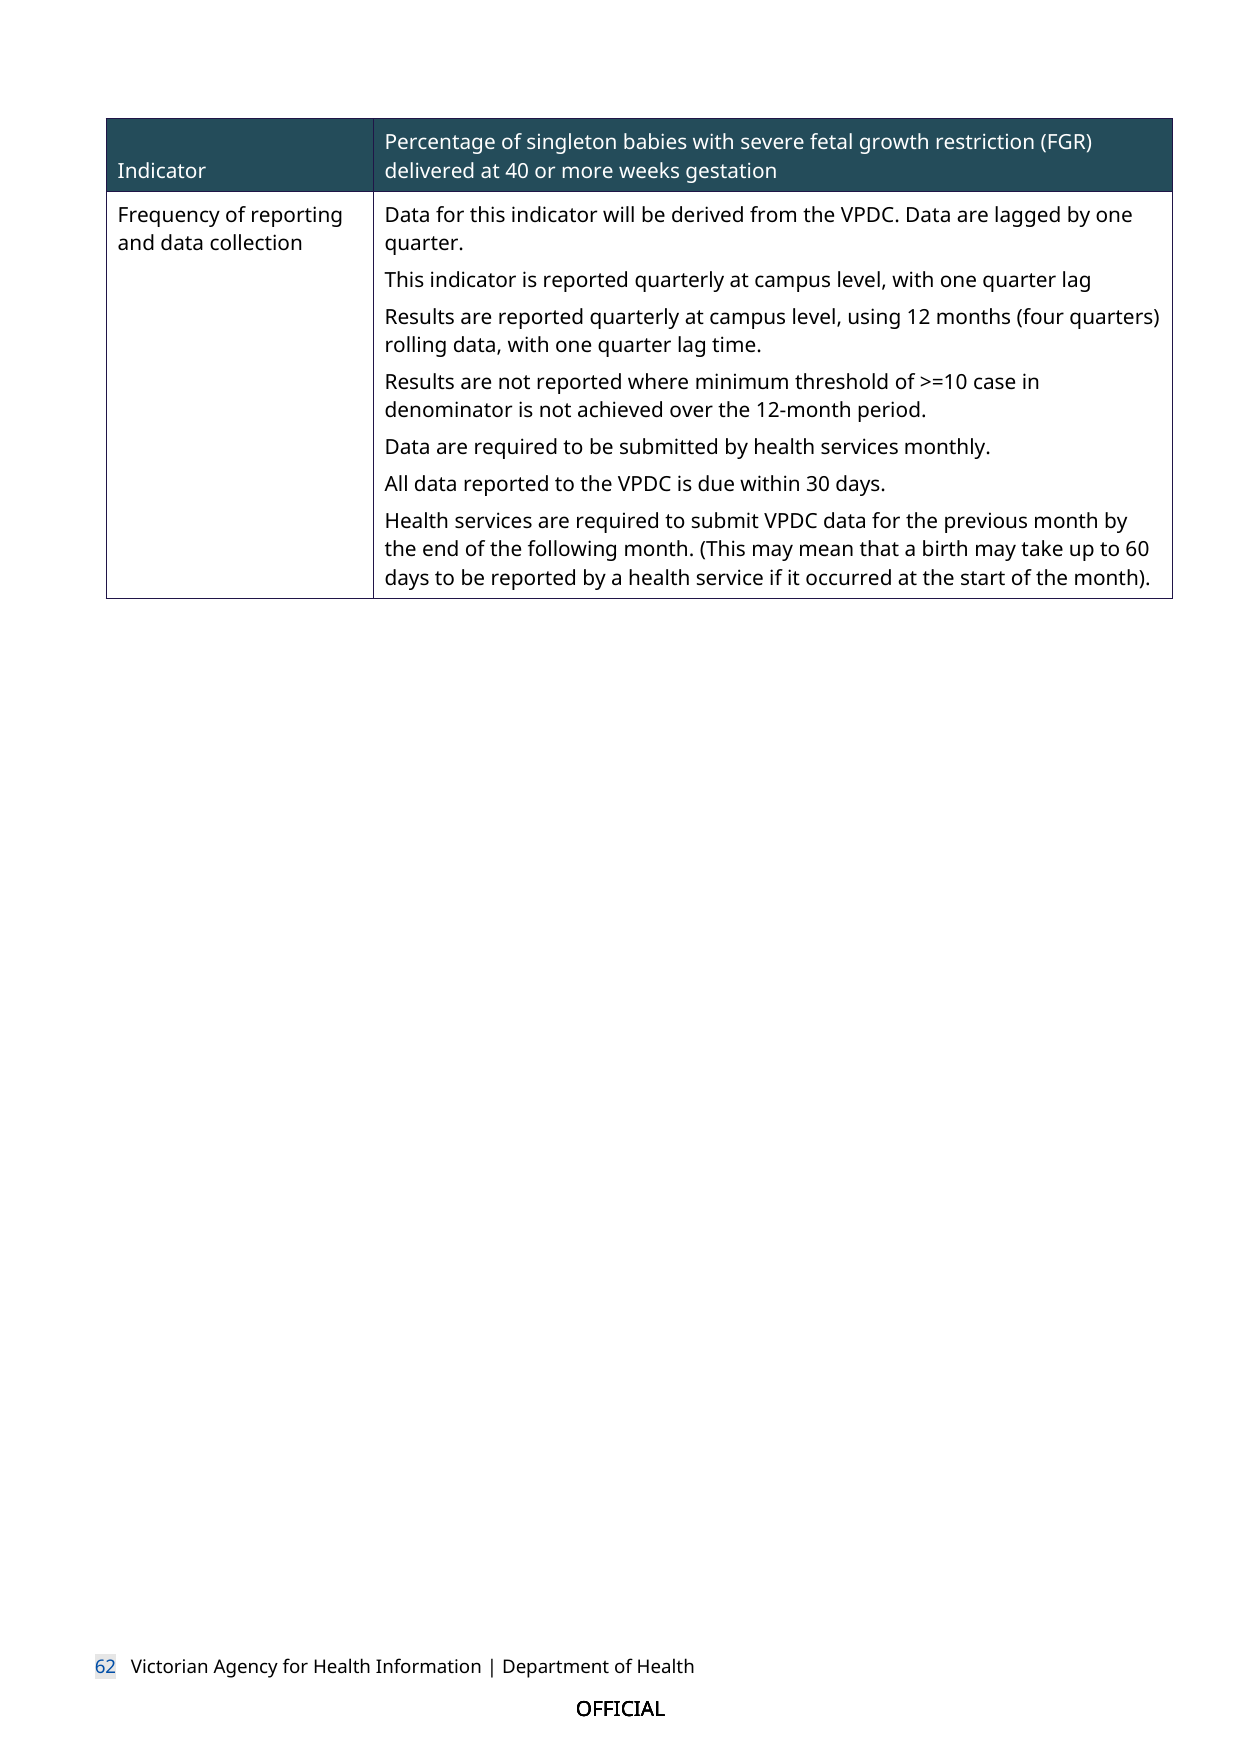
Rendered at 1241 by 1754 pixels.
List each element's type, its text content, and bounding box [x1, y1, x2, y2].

table_header Indicator [107, 119, 373, 191]
table_cell Frequency of reporting and data collection [107, 192, 373, 597]
table_cell Data for this indicator will be derived from the VPDC. Data are lagged by one quarter. This indicator is reported quarterly at campus level, with one quarter lag Results are reported quarterly at campus level, using 12 months (four quarters) rolling data, with one quarter lag time. Results are not reported where minimum threshold of >=10 case in denominator is not achieved over the 12-month period. Data are required to be submitted by health services monthly. All data reported to the VPDC is due within 30 days. Health services are required to submit VPDC data for the previous month by the end of the following month. (This may mean that a birth may take up to 60 days to be reported by a health service if it occurred at the start of the month). [374, 192, 1172, 597]
table_header Percentage of singleton babies with severe fetal growth restriction (FGR) delivered at 40 or more weeks gestation [374, 119, 1172, 191]
